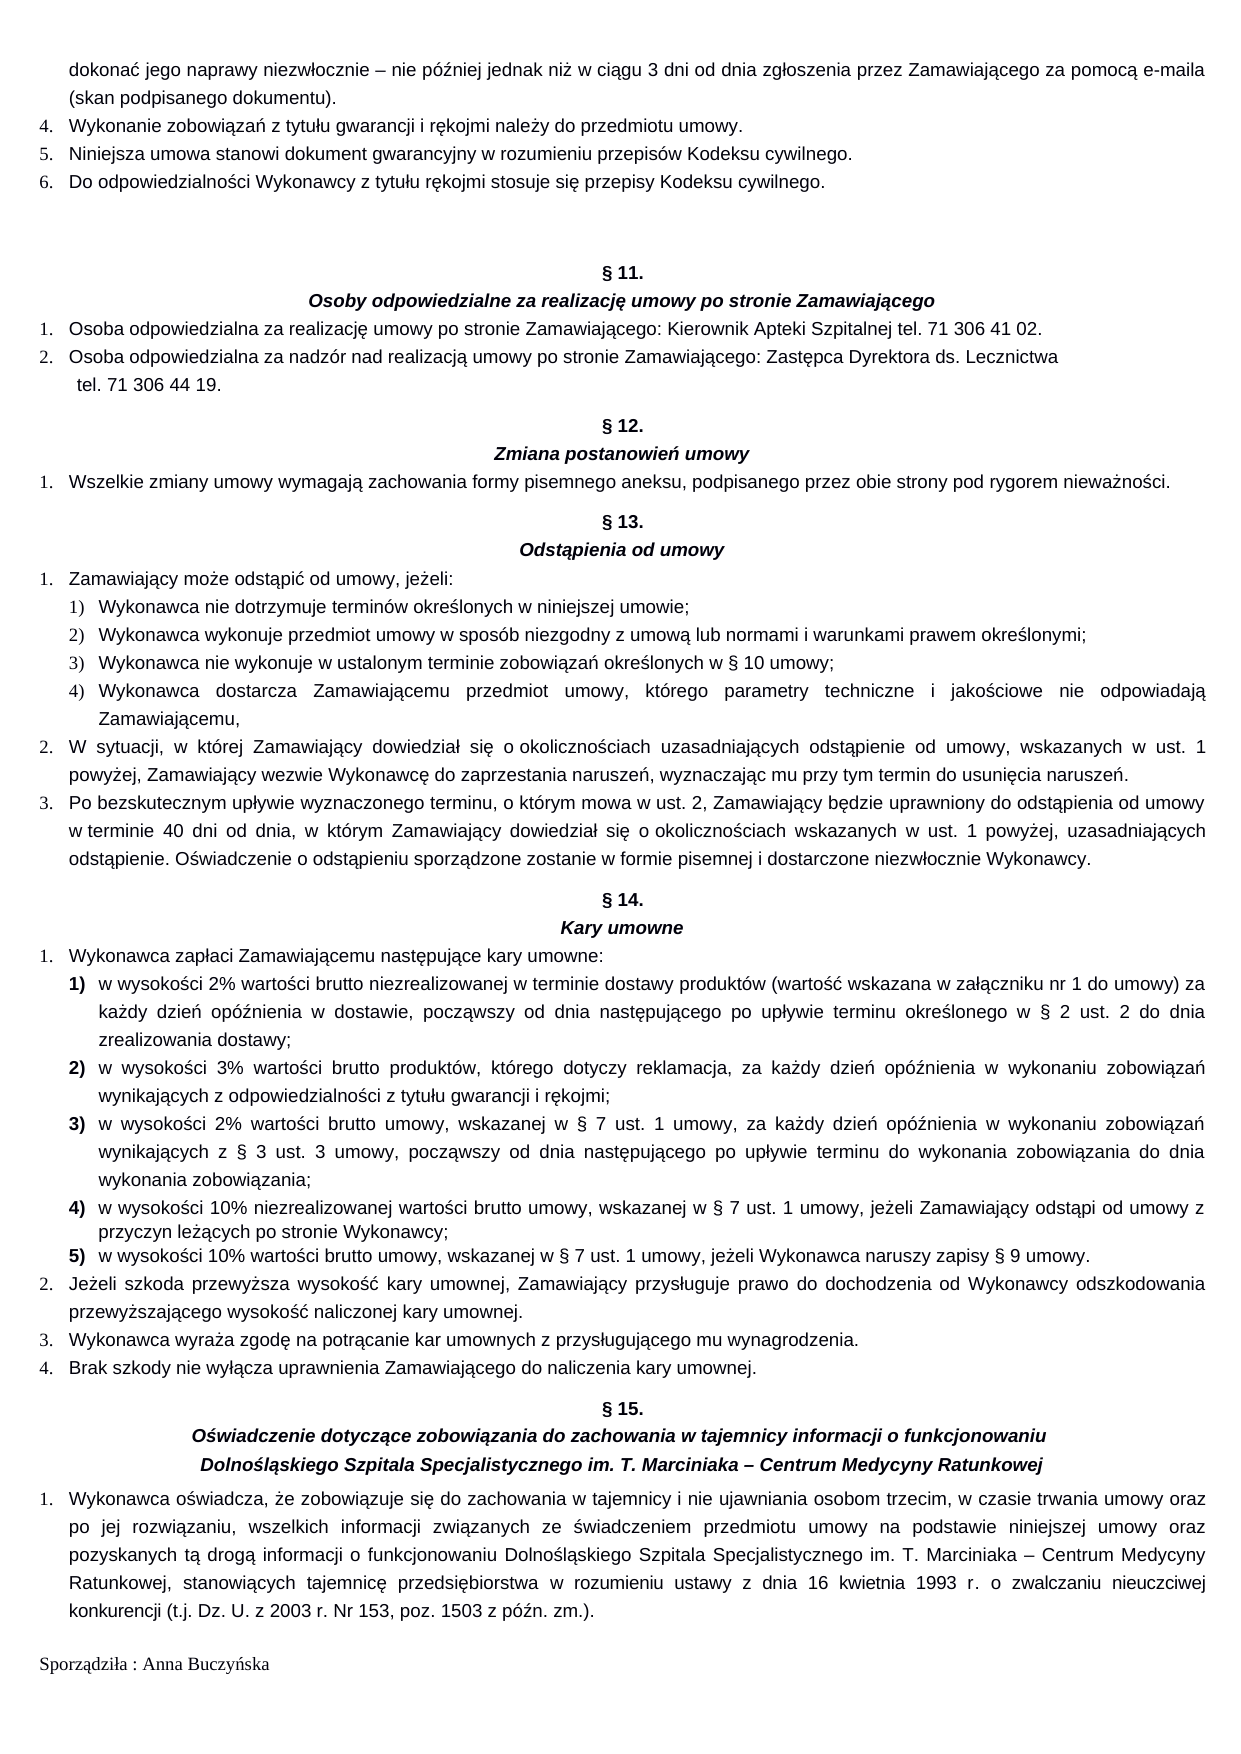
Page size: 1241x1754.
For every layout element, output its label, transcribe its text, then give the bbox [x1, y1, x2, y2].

text Osoby odpowiedzialne za realizację umowy po stronie Zamawiającego [39, 290, 1206, 311]
list w wysokości 10% niezrealizowanej wartości brutto umowy, wskazanej w § 7 ust. 1 umowy, jeżeli Zamawiający odstąpi od umowy z przyczyn leżących po stronie Wykonawcy; [69, 1197, 1206, 1242]
text § 12. [39, 414, 1206, 436]
text § 13. [39, 511, 1206, 533]
list Wykonawca oświadcza, że zobowiązuje się do zachowania w tajemnicy i nie ujawniania osobom trzecim, w czasie trwania umowy oraz po jej rozwiązaniu, wszelkich informacji związanych ze świadczeniem przedmiotu umowy na podstawie niniejszej umowy oraz pozyskanych tą drogą informacji o funkcjonowaniu Dolnośląskiego Szpitala Specjalistycznego im. T. Marciniaka – Centrum Medycyny Ratunkowej, stanowiących tajemnicę przedsiębiorstwa w rozumieniu ustawy z dnia 16 kwietnia 1993 r. o zwalczaniu nieuczciwej konkurencji (t.j. Dz. U. z 2003 r. Nr 153, poz. 1503 z późn. zm.). [39, 1488, 1206, 1621]
list w wysokości 2% wartości brutto umowy, wskazanej w § 7 ust. 1 umowy, za każdy dzień opóźnienia w wykonaniu zobowiązań wynikających z § 3 ust. 3 umowy, począwszy od dnia następującego po upływie terminu do wykonania zobowiązania do dnia wykonania zobowiązania; [69, 1113, 1206, 1191]
list w wysokości 10% wartości brutto umowy, wskazanej w § 7 ust. 1 umowy, jeżeli Wykonawca naruszy zapisy § 9 umowy. [69, 1244, 1206, 1266]
list Jeżeli szkoda przewyższa wysokość kary umownej, Zamawiający przysługuje prawo do dochodzenia od Wykonawcy odszkodowania przewyższającego wysokość naliczonej kary umownej. [39, 1272, 1206, 1322]
list Po bezskutecznym upływie wyznaczonego terminu, o którym mowa w ust. 2, Zamawiający będzie uprawniony do odstąpienia od umowy w terminie 40 dni od dnia, w którym Zamawiający dowiedział się o okolicznościach wskazanych w ust. 1 powyżej, uzasadniających odstąpienie. Oświadczenie o odstąpieniu sporządzone zostanie w formie pisemnej i dostarczone niezwłocznie Wykonawcy. [39, 792, 1206, 870]
text § 14. [39, 889, 1206, 910]
list Wykonawca wyraża zgodę na potrącanie kar umownych z przysługującego mu wynagrodzenia. [39, 1328, 1206, 1350]
list tel. 71 306 44 19. [77, 374, 1206, 396]
text Odstąpienia od umowy [39, 539, 1206, 561]
text § 11. [39, 262, 1206, 283]
list w wysokości 3% wartości brutto produktów, którego dotyczy reklamacja, za każdy dzień opóźnienia w wykonaniu zobowiązań wynikających z odpowiedzialności z tytułu gwarancji i rękojmi; [69, 1057, 1206, 1107]
list w wysokości 2% wartości brutto niezrealizowanej w terminie dostawy produktów (wartość wskazana w załączniku nr 1 do umowy) za każdy dzień opóźnienia w dostawie, począwszy od dnia następującego po upływie terminu określonego w § 2 ust. 2 do dnia zrealizowania dostawy; [69, 973, 1206, 1051]
text § 15. [39, 1397, 1206, 1419]
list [39, 59, 1206, 109]
list Wykonawca dostarcza Zamawiającemu przedmiot umowy, którego parametry techniczne i jakościowe nie odpowiadają Zamawiającemu, [69, 680, 1206, 729]
list Zamawiający może odstąpić od umowy, jeżeli: [39, 567, 1206, 589]
list Wykonawca nie wykonuje w ustalonym terminie zobowiązań określonych w § 10 umowy; [69, 652, 1206, 673]
text Kary umowne [39, 917, 1206, 938]
list Wszelkie zmiany umowy wymagają zachowania formy pisemnego aneksu, podpisanego przez obie strony pod rygorem nieważności. [39, 471, 1206, 492]
list Do odpowiedzialności Wykonawcy z tytułu rękojmi stosuje się przepisy Kodeksu cywilnego. [39, 171, 1206, 193]
list Niniejsza umowa stanowi dokument gwarancyjny w rozumieniu przepisów Kodeksu cywilnego. [39, 143, 1206, 165]
list Wykonawca wykonuje przedmiot umowy w sposób niezgodny z umową lub normami i warunkami prawem określonymi; [69, 623, 1206, 645]
list Brak szkody nie wyłącza uprawnienia Zamawiającego do naliczenia kary umownej. [39, 1357, 1206, 1378]
list W sytuacji, w której Zamawiający dowiedział się o okolicznościach uzasadniających odstąpienie od umowy, wskazanych w ust. 1 powyżej, Zamawiający wezwie Wykonawcę do zaprzestania naruszeń, wyznaczając mu przy tym termin do usunięcia naruszeń. [39, 736, 1206, 786]
list Osoba odpowiedzialna za nadzór nad realizacją umowy po stronie Zamawiającego: Zastępca Dyrektora ds. Lecznictwa [39, 346, 1206, 368]
list Wykonanie zobowiązań z tytułu gwarancji i rękojmi należy do przedmiotu umowy. [39, 115, 1206, 137]
list Osoba odpowiedzialna za realizację umowy po stronie Zamawiającego: Kierownik Apteki Szpitalnej tel. 71 306 41 02. [39, 318, 1206, 339]
list Wykonawca nie dotrzymuje terminów określonych w niniejszej umowie; [69, 595, 1206, 617]
text Oświadczenie dotyczące zobowiązania do zachowania w tajemnicy informacji o funkcjonowaniu Dolnośląskiego Szpitala Specjalistycznego im. T. Marciniaka – Centrum Medycyny Ratunkowej [39, 1425, 1206, 1475]
text Zmiana postanowień umowy [39, 443, 1206, 464]
list Wykonawca zapłaci Zamawiającemu następujące kary umowne: [39, 945, 1206, 966]
